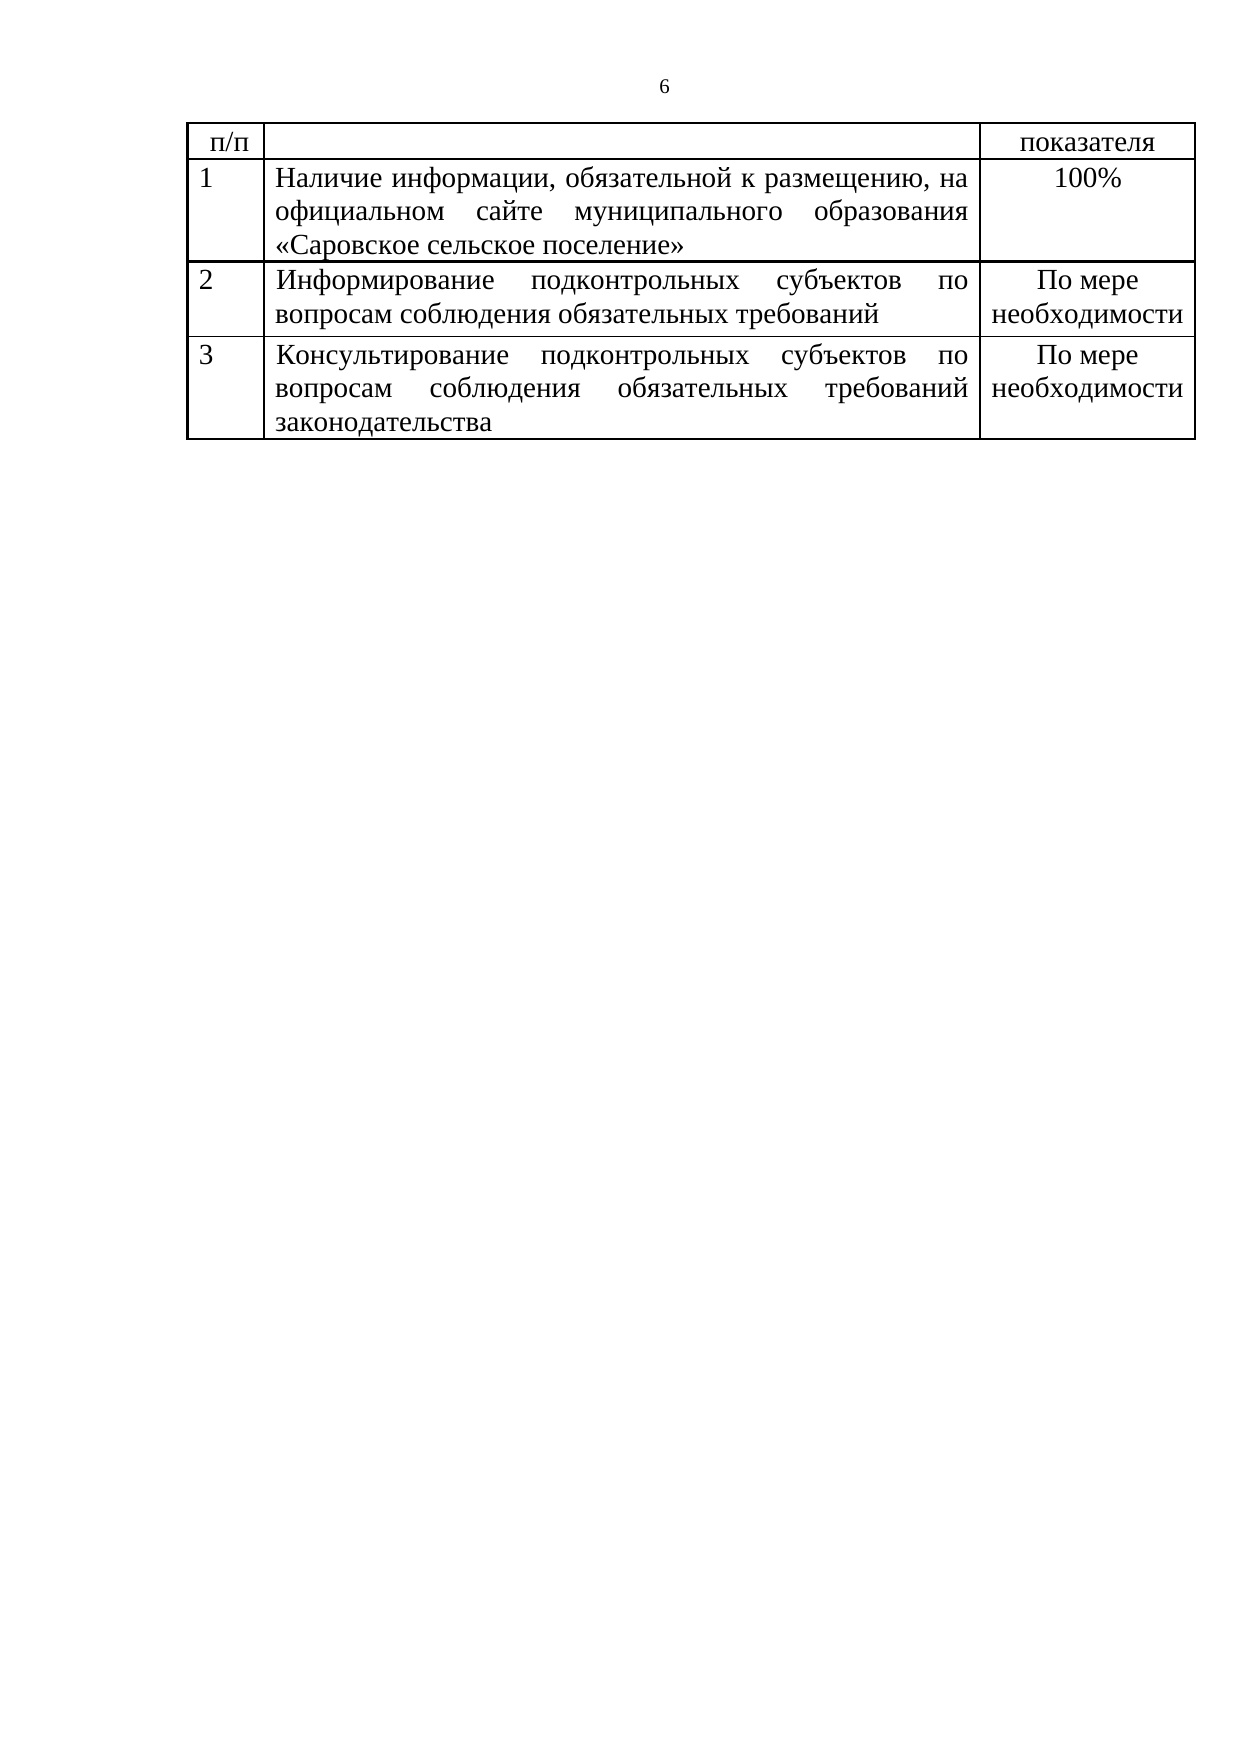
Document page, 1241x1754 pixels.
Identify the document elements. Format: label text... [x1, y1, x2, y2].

table_cell 2 [189, 263, 263, 336]
table_cell 100% [981, 160, 1194, 260]
table_cell Информирование подконтрольных субъектов по вопросам соблюдения обязательных требований [265, 263, 979, 336]
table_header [265, 124, 979, 158]
table_cell Наличие информации, обязательной к размещению, на официальном сайте муниципального образования «Саровское сельское поселение» [265, 160, 979, 260]
table_cell 3 [189, 337, 263, 438]
table_header № п/п [189, 124, 263, 158]
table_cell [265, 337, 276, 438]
table_cell Консультирование подконтрольных субъектов по вопросам соблюдения обязательных требований законодательства [492, 337, 979, 438]
table_cell По мере необходимости [981, 263, 1194, 336]
table_cell По мере необходимости [981, 337, 1194, 438]
table_cell 1 [189, 160, 263, 260]
table_header Значение показателя [981, 124, 1194, 158]
